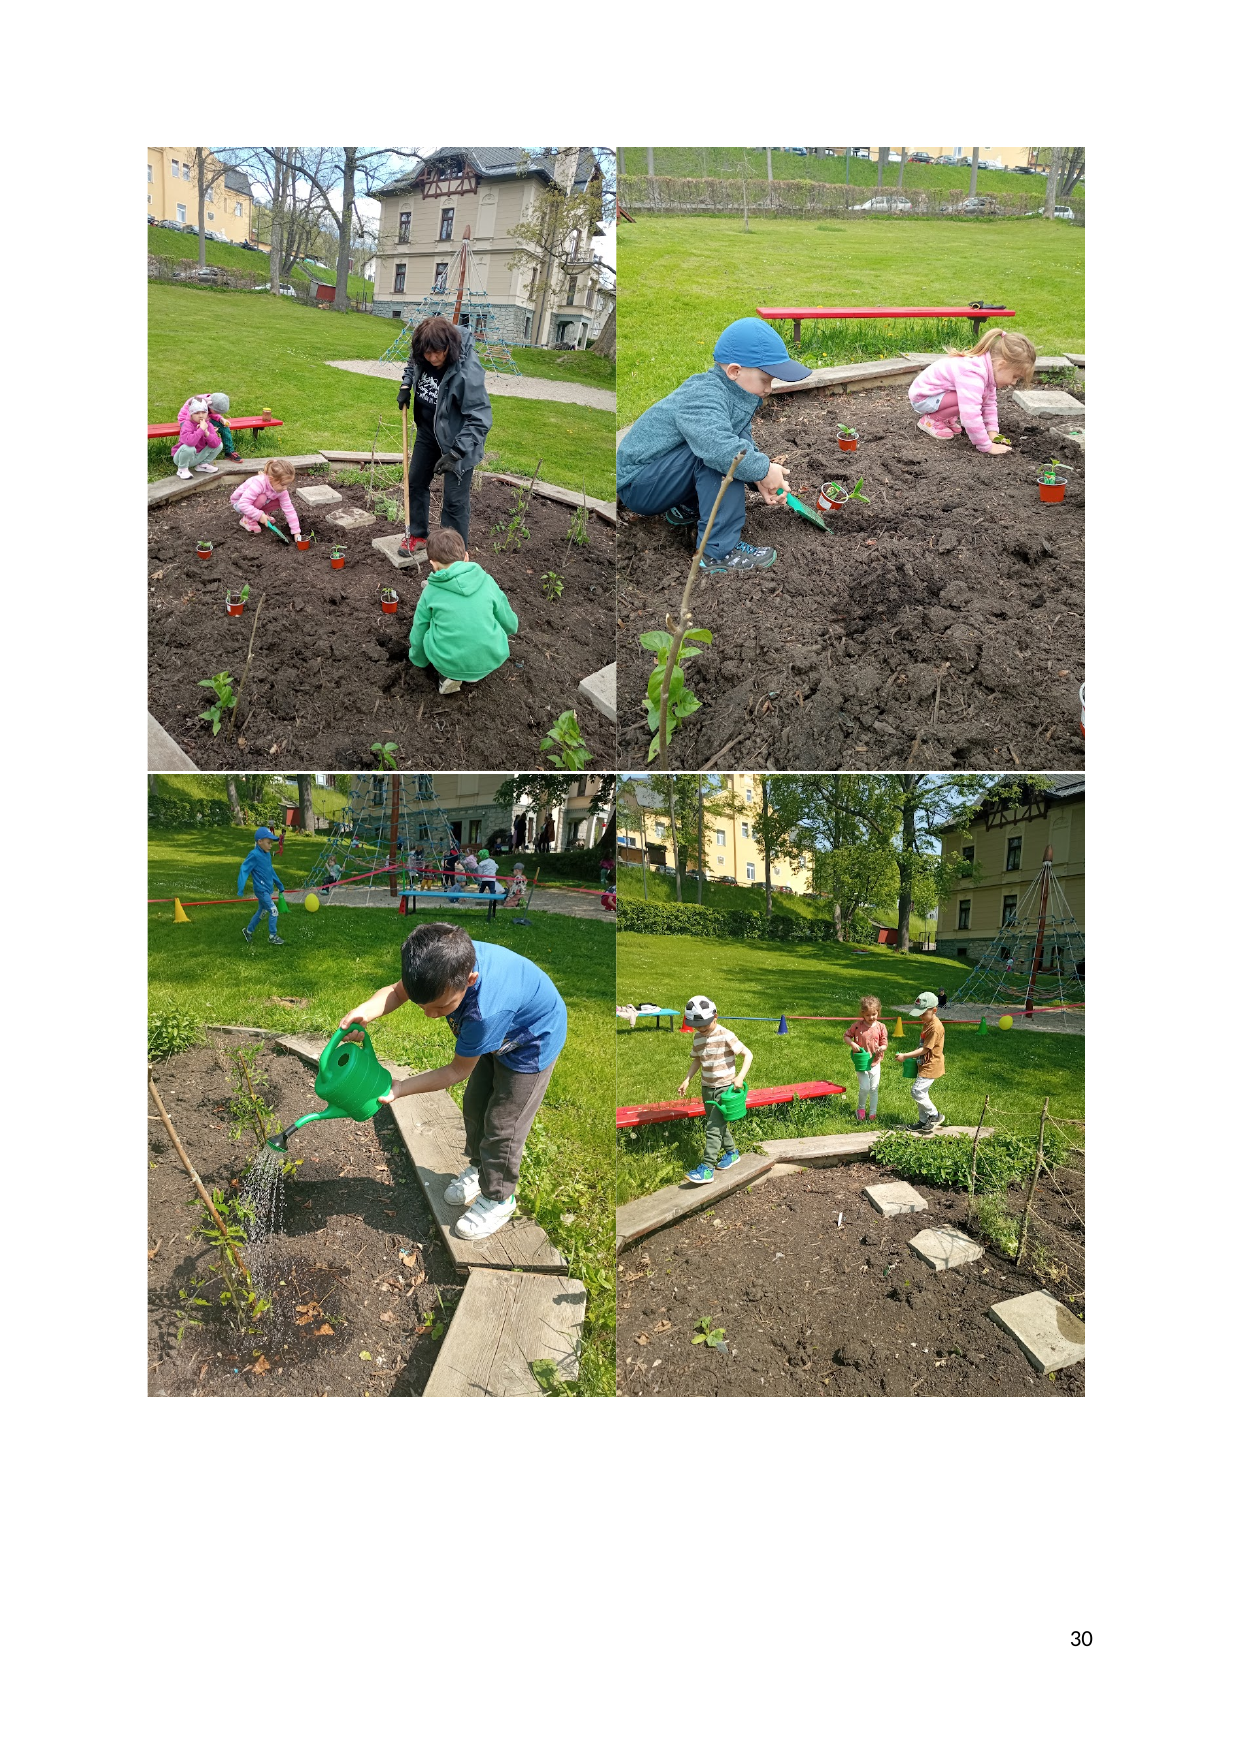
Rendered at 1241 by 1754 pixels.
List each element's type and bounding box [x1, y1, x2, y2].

picture [147, 774, 1085, 1397]
picture [147, 147, 1085, 771]
